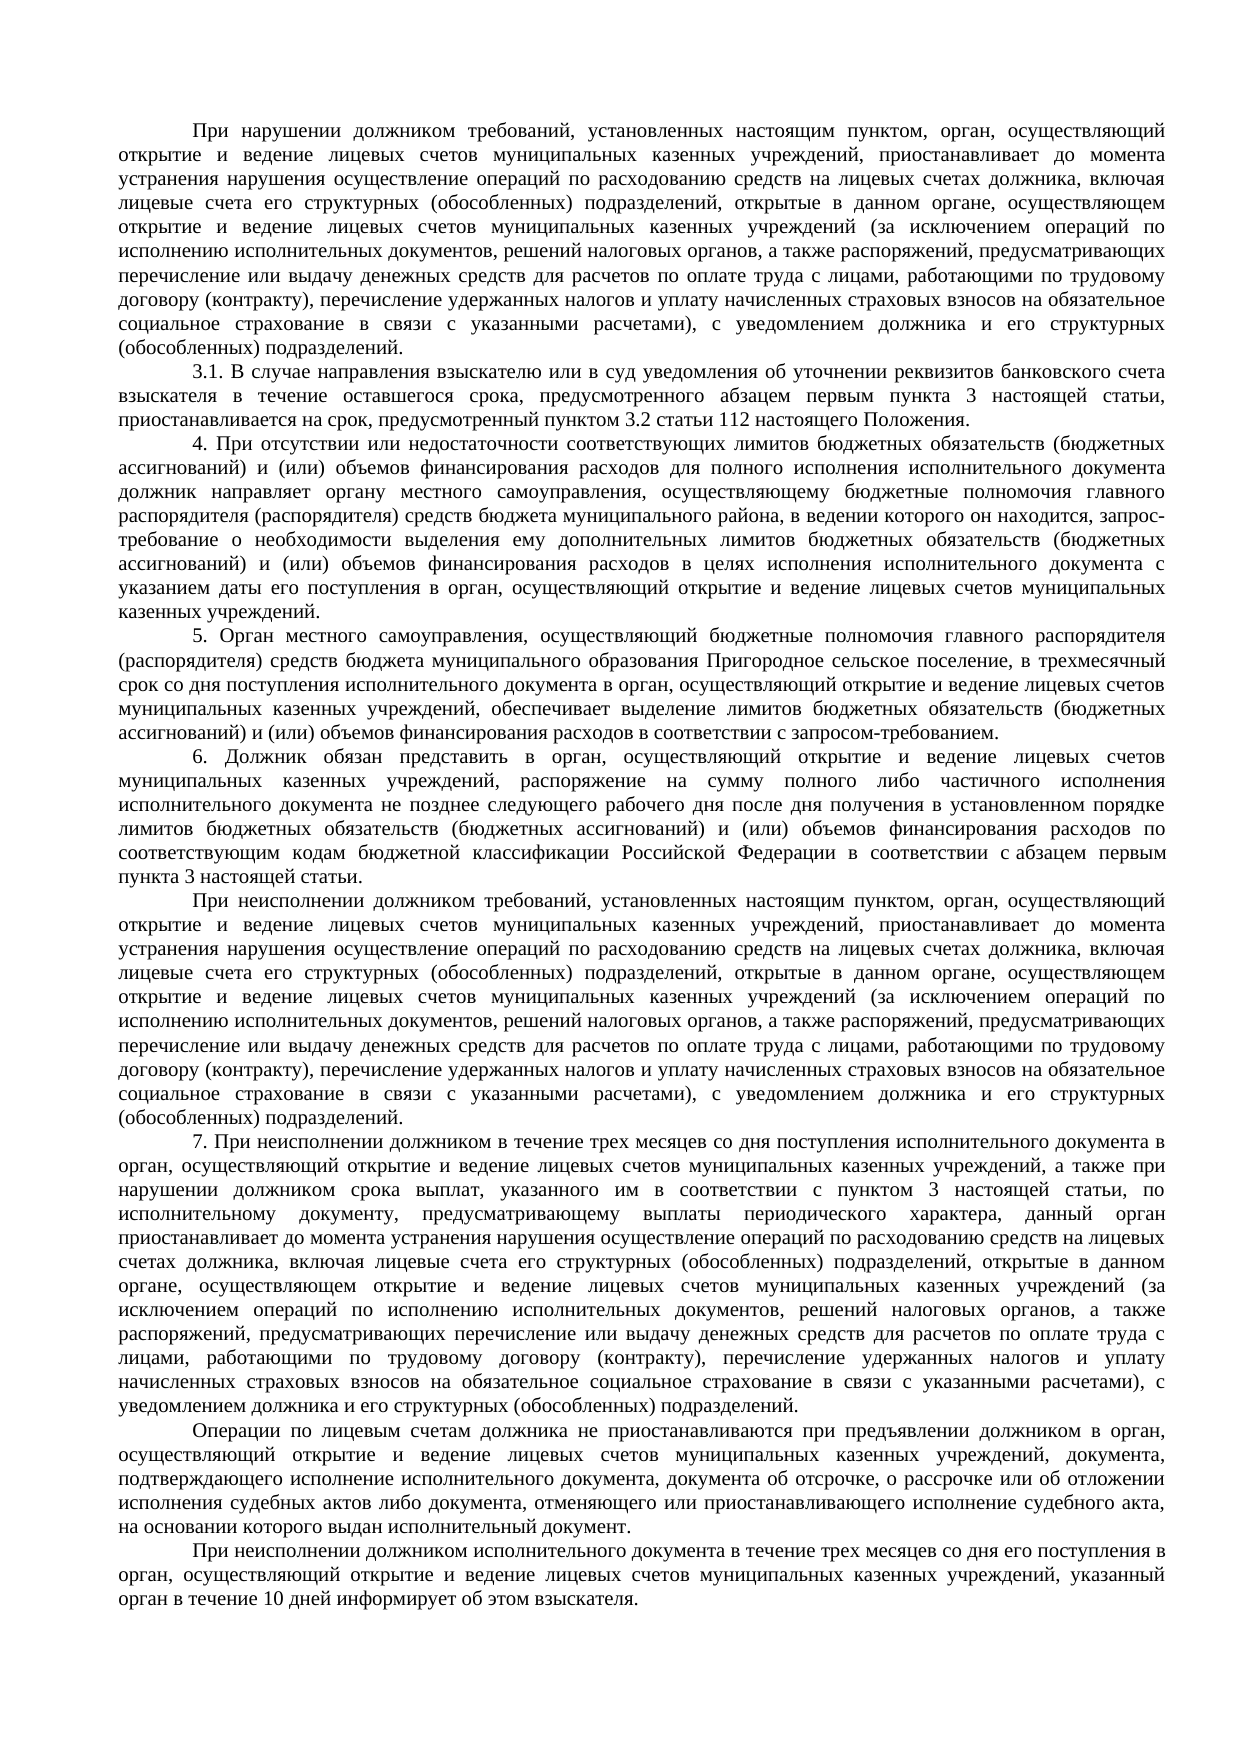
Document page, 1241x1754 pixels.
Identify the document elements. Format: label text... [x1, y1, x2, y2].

text При неисполнении должником исполнительного документа в течение трех месяцев со дня его поступления в орган, осуществляющий открытие и ведение лицевых счетов муниципальных казенных учреждений, указанный орган в течение 10 дней информирует об этом взыскателя. [118, 1538, 1167, 1610]
text 4. При отсутствии или недостаточности соответствующих лимитов бюджетных обязательств (бюджетных ассигнований) и (или) объемов финансирования расходов для полного исполнения исполнительного документа должник направляет органу местного самоуправления, осуществляющему бюджетные полномочия главного распорядителя (распорядителя) средств бюджета муниципального района, в ведении которого он находится, запрос-требование о необходимости выделения ему дополнительных лимитов бюджетных обязательств (бюджетных ассигнований) и (или) объемов финансирования расходов в целях исполнения исполнительного документа с указанием даты его поступления в орган, осуществляющий открытие и ведение лицевых счетов муниципальных казенных учреждений. [118, 431, 1167, 623]
text 7. При неисполнении должником в течение трех месяцев со дня поступления исполнительного документа в орган, осуществляющий открытие и ведение лицевых счетов муниципальных казенных учреждений, а также при нарушении должником срока выплат, указанного им в соответствии с пунктом 3 настоящей статьи, по исполнительному документу, предусматривающему выплаты периодического характера, данный орган приостанавливает до момента устранения нарушения осуществление операций по расходованию средств на лицевых счетах должника, включая лицевые счета его структурных (обособленных) подразделений, открытые в данном органе, осуществляющем открытие и ведение лицевых счетов муниципальных казенных учреждений (за исключением операций по исполнению исполнительных документов, решений налоговых органов, а также распоряжений, предусматривающих перечисление или выдачу денежных средств для расчетов по оплате труда с лицами, работающими по трудовому договору (контракту), перечисление удержанных налогов и уплату начисленных страховых взносов на обязательное социальное страхование в связи с указанными расчетами), с уведомлением должника и его структурных (обособленных) подразделений. [118, 1129, 1167, 1417]
text 6. Должник обязан представить в орган, осуществляющий открытие и ведение лицевых счетов муниципальных казенных учреждений, распоряжение на сумму полного либо частичного исполнения исполнительного документа не позднее следующего рабочего дня после дня получения в установленном порядке лимитов бюджетных обязательств (бюджетных ассигнований) и (или) объемов финансирования расходов по соответствующим кодам бюджетной классификации Российской Федерации в соответствии с абзацем первым пункта 3 настоящей статьи. [118, 744, 1167, 888]
text При неисполнении должником требований, установленных настоящим пунктом, орган, осуществляющий открытие и ведение лицевых счетов муниципальных казенных учреждений, приостанавливает до момента устранения нарушения осуществление операций по расходованию средств на лицевых счетах должника, включая лицевые счета его структурных (обособленных) подразделений, открытые в данном органе, осуществляющем открытие и ведение лицевых счетов муниципальных казенных учреждений (за исключением операций по исполнению исполнительных документов, решений налоговых органов, а также распоряжений, предусматривающих перечисление или выдачу денежных средств для расчетов по оплате труда с лицами, работающими по трудовому договору (контракту), перечисление удержанных налогов и уплату начисленных страховых взносов на обязательное социальное страхование в связи с указанными расчетами), с уведомлением должника и его структурных (обособленных) подразделений. [118, 888, 1167, 1129]
text При нарушении должником требований, установленных настоящим пунктом, орган, осуществляющий открытие и ведение лицевых счетов муниципальных казенных учреждений, приостанавливает до момента устранения нарушения осуществление операций по расходованию средств на лицевых счетах должника, включая лицевые счета его структурных (обособленных) подразделений, открытые в данном органе, осуществляющем открытие и ведение лицевых счетов муниципальных казенных учреждений (за исключением операций по исполнению исполнительных документов, решений налоговых органов, а также распоряжений, предусматривающих перечисление или выдачу денежных средств для расчетов по оплате труда с лицами, работающими по трудовому договору (контракту), перечисление удержанных налогов и уплату начисленных страховых взносов на обязательное социальное страхование в связи с указанными расчетами), с уведомлением должника и его структурных (обособленных) подразделений. [118, 118, 1167, 359]
text 5. Орган местного самоуправления, осуществляющий бюджетные полномочия главного распорядителя (распорядителя) средств бюджета муниципального образования Пригородное сельское поселение, в трехмесячный срок со дня поступления исполнительного документа в орган, осуществляющий открытие и ведение лицевых счетов муниципальных казенных учреждений, обеспечивает выделение лимитов бюджетных обязательств (бюджетных ассигнований) и (или) объемов финансирования расходов в соответствии с запросом-требованием. [118, 623, 1167, 744]
text 3.1. В случае направления взыскателю или в суд уведомления об уточнении реквизитов банковского счета взыскателя в течение оставшегося срока, предусмотренного абзацем первым пункта 3 настоящей статьи, приостанавливается на срок, предусмотренный пунктом 3.2 статьи 112 настоящего Положения. [118, 359, 1167, 431]
text Операции по лицевым счетам должника не приостанавливаются при предъявлении должником в орган, осуществляющий открытие и ведение лицевых счетов муниципальных казенных учреждений, документа, подтверждающего исполнение исполнительного документа, документа об отсрочке, о рассрочке или об отложении исполнения судебных актов либо документа, отменяющего или приостанавливающего исполнение судебного акта, на основании которого выдан исполнительный документ. [118, 1417, 1167, 1538]
